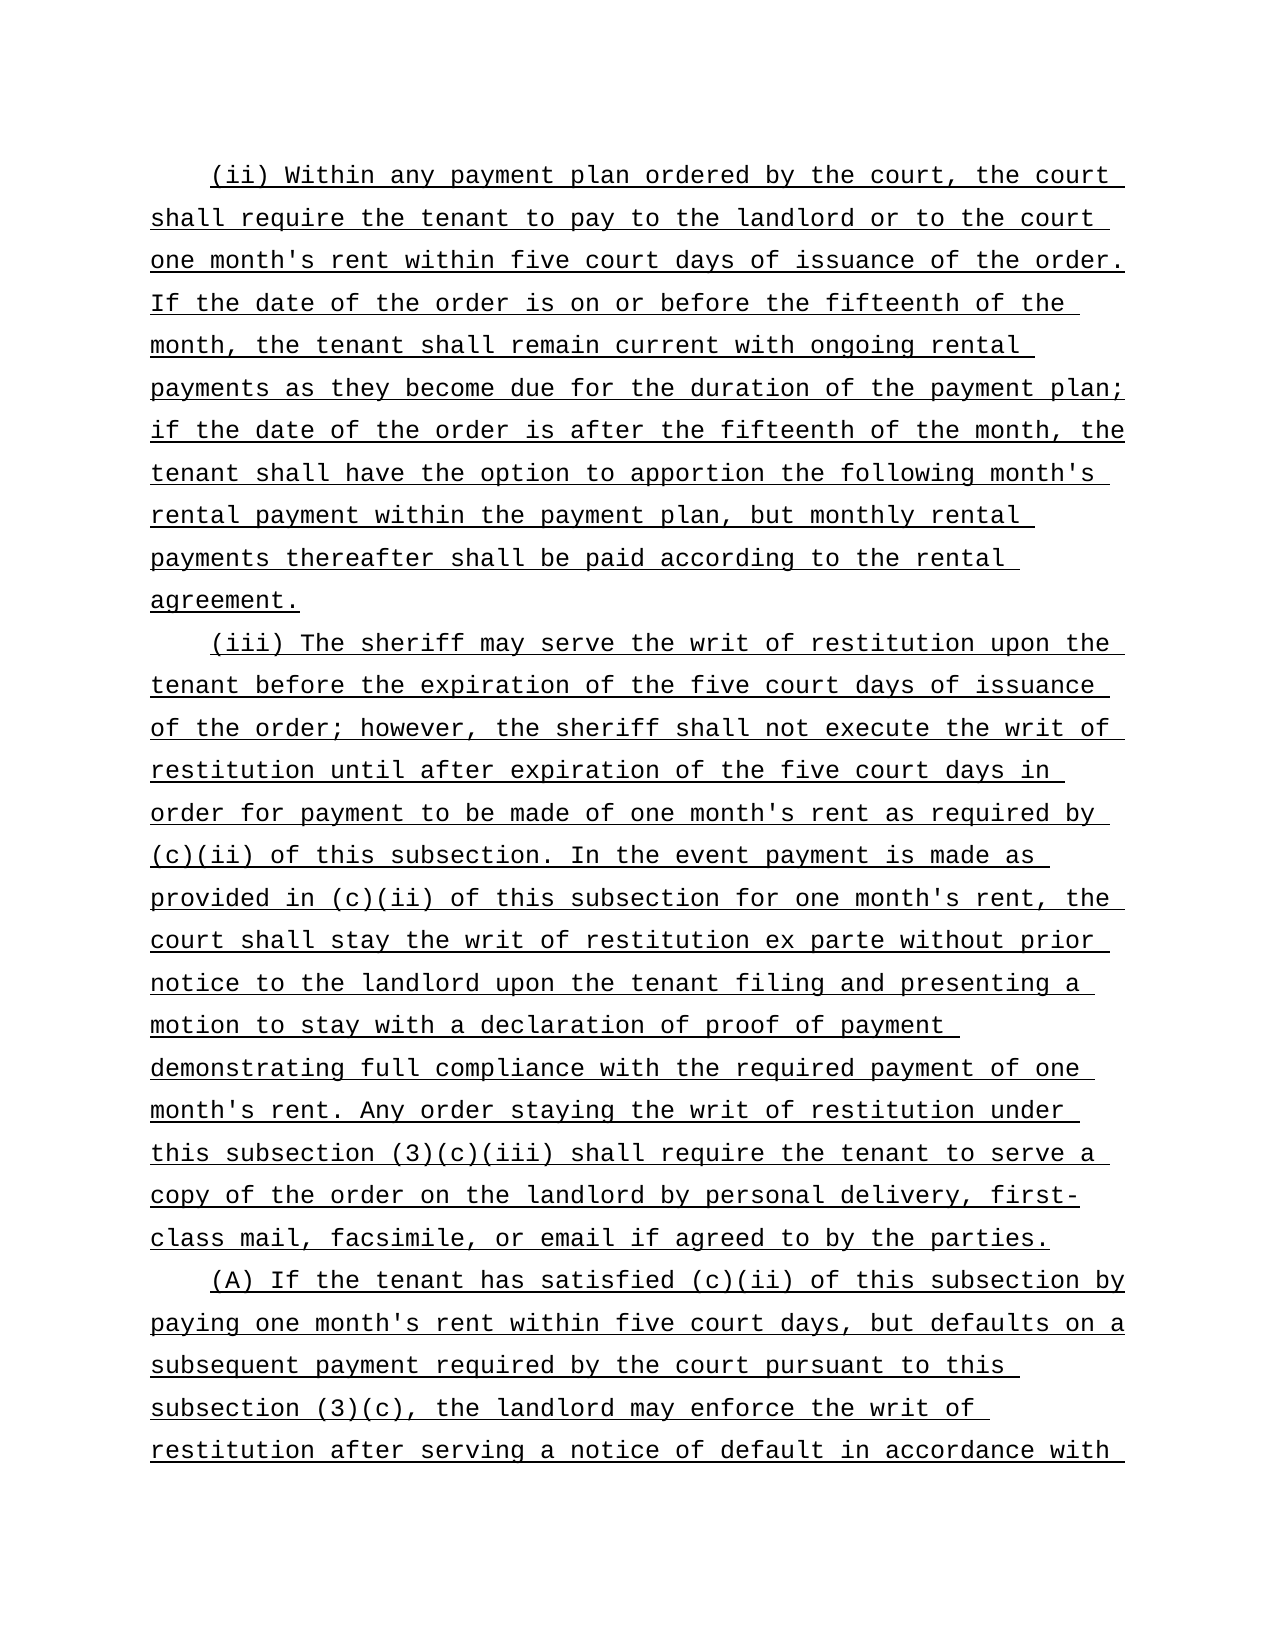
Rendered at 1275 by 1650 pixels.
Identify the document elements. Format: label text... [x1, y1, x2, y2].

text (iii) The sheriff may serve the writ of restitution upon the tenant before the expiration of the five court days of issuance of the order; however, the sheriff shall not execute the writ of restitution until after expiration of the five court days in order for payment to be made of one month's rent as required by (c)(ii) of this subsection. In the event payment is made as provided in (c)(ii) of this subsection for one month's rent, the court shall stay the writ of restitution ex parte without prior notice to the landlord upon the tenant filing and presenting a motion to stay with a declaration of proof of payment demonstrating full compliance with the required payment of one month's rent. Any order staying the writ of restitution under this subsection (3)(c)(iii) shall require the tenant to serve a copy of the order on the landlord by personal delivery, first-class mail, facsimile, or email if agreed to by the parties. [150, 910, 1125, 1255]
text (ii) Within any payment plan ordered by the court, the court shall require the tenant to pay to the landlord or to the court one month's rent within five court days of issuance of the order. If the date of the order is on or before the fifteenth of the month, the tenant shall remain current with ongoing rental payments as they become due for the duration of the payment plan; if the date of the order is after the fifteenth of the month, the tenant shall have the option to apportion the following month's rental payment within the payment plan, but monthly rental payments thereafter shall be paid according to the rental agreement. [150, 273, 1125, 399]
text (iii) The sheriff may serve the writ of restitution upon the tenant before the expiration of the five court days of issuance of the order; however, the sheriff shall not execute the writ of restitution until after expiration of the five court days in order for payment to be made of one month's rent as required by (c)(ii) of this subsection. In the event payment is made as provided in (c)(ii) of this subsection for one month's rent, the court shall stay the writ of restitution ex parte without prior notice to the landlord upon the tenant filing and presenting a motion to stay with a declaration of proof of payment demonstrating full compliance with the required payment of one month's rent. Any order staying the writ of restitution under this subsection (3)(c)(iii) shall require the tenant to serve a copy of the order on the landlord by personal delivery, first-class mail, facsimile, or email if agreed to by the parties. [150, 740, 1125, 909]
text (ii) Within any payment plan ordered by the court, the court shall require the tenant to pay to the landlord or to the court one month's rent within five court days of issuance of the order. If the date of the order is on or before the fifteenth of the month, the tenant shall remain current with ongoing rental payments as they become due for the duration of the payment plan; if the date of the order is after the fifteenth of the month, the tenant shall have the option to apportion the following month's rental payment within the payment plan, but monthly rental payments thereafter shall be paid according to the rental agreement. [150, 400, 1125, 441]
text (ii) Within any payment plan ordered by the court, the court shall require the tenant to pay to the landlord or to the court one month's rent within five court days of issuance of the order. If the date of the order is on or before the fifteenth of the month, the tenant shall remain current with ongoing rental payments as they become due for the duration of the payment plan; if the date of the order is after the fifteenth of the month, the tenant shall have the option to apportion the following month's rental payment within the payment plan, but monthly rental payments thereafter shall be paid according to the rental agreement. [150, 443, 1125, 617]
text (iii) The sheriff may serve the writ of restitution upon the tenant before the expiration of the five court days of issuance of the order; however, the sheriff shall not execute the writ of restitution until after expiration of the five court days in order for payment to be made of one month's rent as required by (c)(ii) of this subsection. In the event payment is made as provided in (c)(ii) of this subsection for one month's rent, the court shall stay the writ of restitution ex parte without prior notice to the landlord upon the tenant filing and presenting a motion to stay with a declaration of proof of payment demonstrating full compliance with the required payment of one month's rent. Any order staying the writ of restitution under this subsection (3)(c)(iii) shall require the tenant to serve a copy of the order on the landlord by personal delivery, first-class mail, facsimile, or email if agreed to by the parties. [150, 617, 1125, 739]
text (ii) Within any payment plan ordered by the court, the court shall require the tenant to pay to the landlord or to the court one month's rent within five court days of issuance of the order. If the date of the order is on or before the fifteenth of the month, the tenant shall remain current with ongoing rental payments as they become due for the duration of the payment plan; if the date of the order is after the fifteenth of the month, the tenant shall have the option to apportion the following month's rental payment within the payment plan, but monthly rental payments thereafter shall be paid according to the rental agreement. [150, 150, 1125, 271]
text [150, 1335, 1125, 1461]
